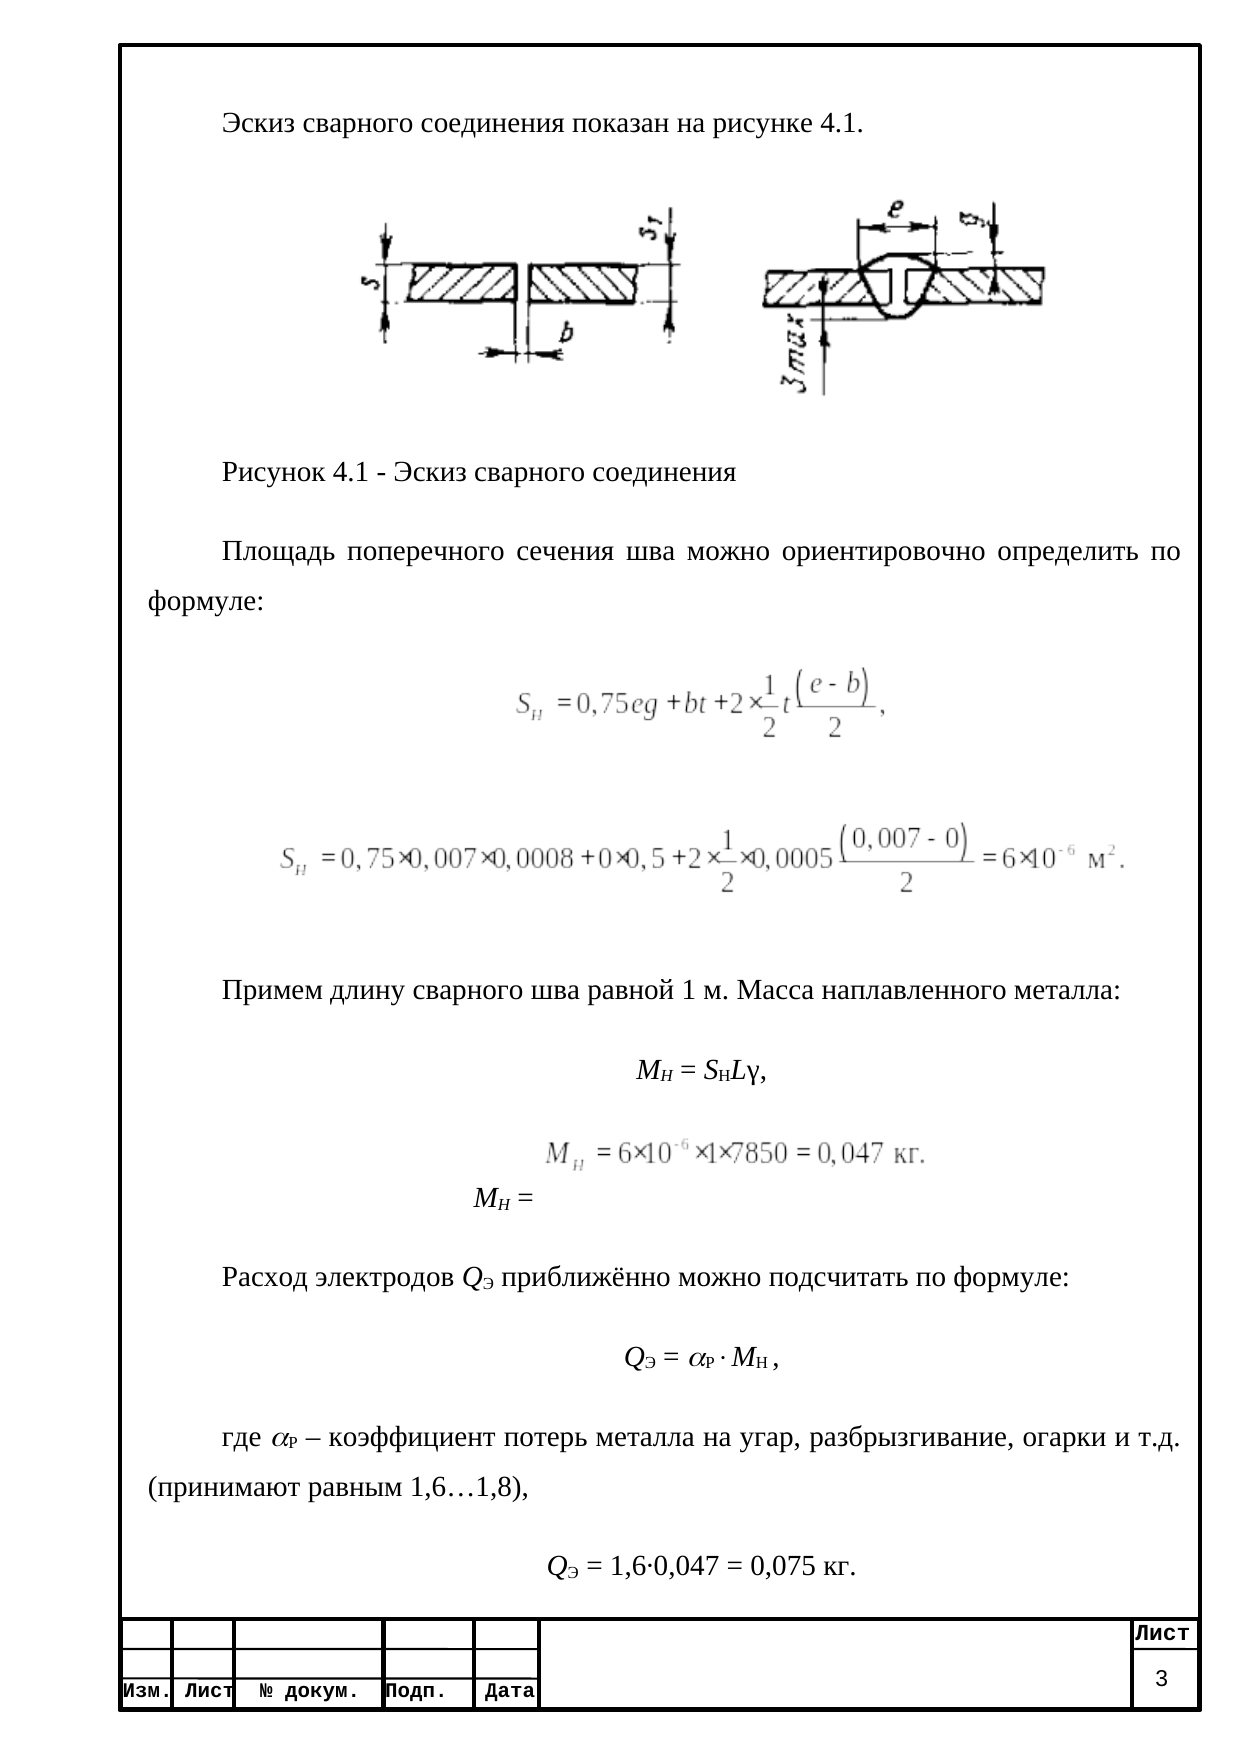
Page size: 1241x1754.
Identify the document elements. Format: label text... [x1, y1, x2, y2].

text МН = [148, 1131, 1181, 1214]
text МН = SНLγ, [148, 1052, 1181, 1085]
text QЭ = 1,6∙0,047 = 0,075 кг. [148, 1548, 1181, 1582]
text Рисунок 4.1 - Эскиз сварного соединения [148, 454, 1181, 487]
text Расход электродов QЭ приближённо можно подсчитать по формуле: [148, 1259, 1181, 1293]
text Эскиз сварного соединения показан на рисунке 4.1. [148, 105, 1181, 138]
text Площадь поперечного сечения шва можно ориентировочно определить по формуле: [148, 533, 1181, 617]
text где Р – коэффициент потерь металла на угар, разбрызгивание, огарки и т.д. (принимают равным 1,6…1,8), [148, 1419, 1181, 1503]
text Примем длину сварного шва равной 1 м. Масса наплавленного металла: [148, 972, 1181, 1006]
picture [346, 184, 1057, 408]
text QЭ = РMН , [148, 1339, 1181, 1373]
